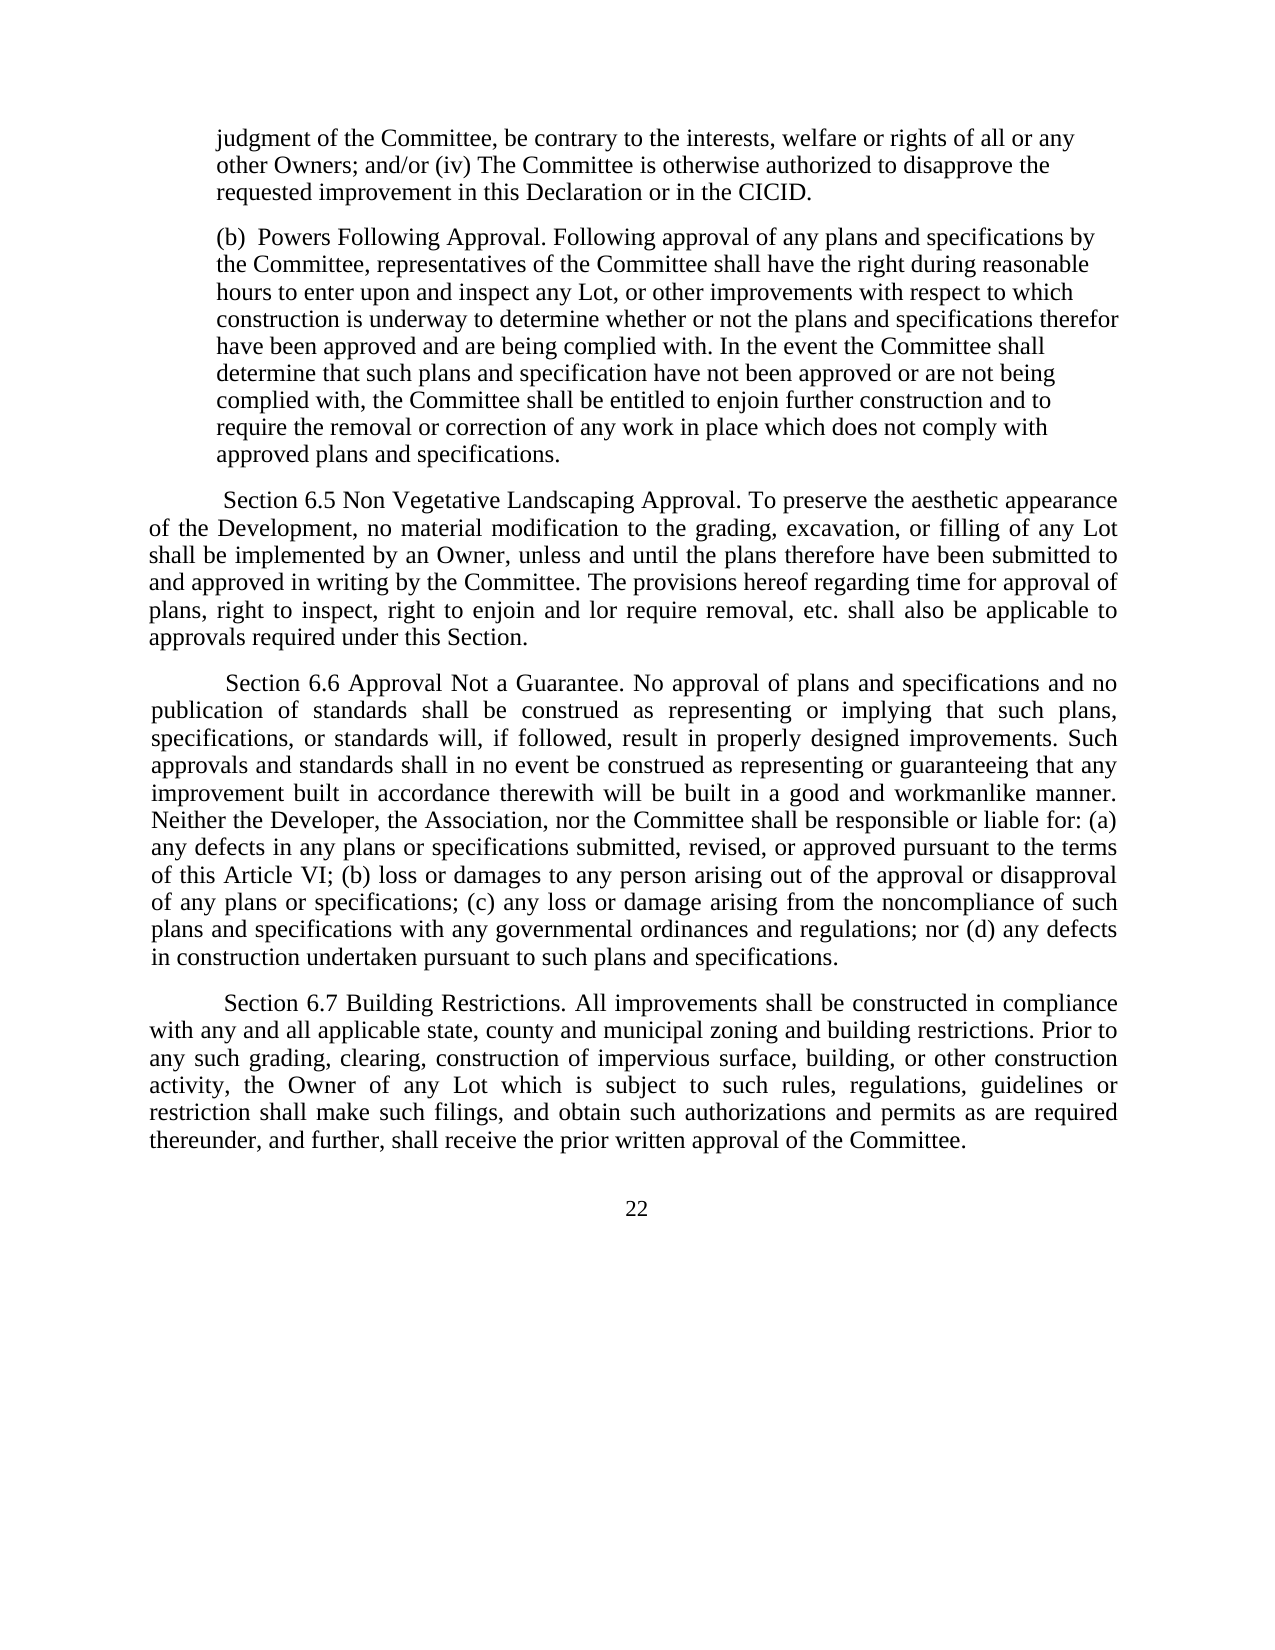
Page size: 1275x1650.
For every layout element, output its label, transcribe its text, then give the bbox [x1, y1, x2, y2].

text Section 6.6 Approval Not a Guarantee. No approval of plans and specifications and no publication of standards shall be construed as representing or implying that such plans, specifications, or standards will, if followed, result in properly designed improvements. Such approvals and standards shall in no event be construed as representing or guaranteeing that any improvement built in accordance therewith will be built in a good and workmanlike manner. Neither the Developer, the Association, nor the Committee shall be responsible or liable for: (a) any defects in any plans or specifications submitted, revised, or approved pursuant to the terms of this Article VI; (b) loss or damages to any person arising out of the approval or disapproval of any plans or specifications; (c) any loss or damage arising from the noncompliance of such plans and specifications with any governmental ordinances and regulations; nor (d) any defects in construction undertaken pursuant to such plans and specifications. [151, 669, 1119, 971]
text Section 6.7 Building Restrictions. All improvements shall be constructed in compliance with any and all applicable state, county and municipal zoning and building restrictions. Prior to any such grading, clearing, construction of impervious surface, building, or other construction activity, the Owner of any Lot which is subject to such rules, regulations, guidelines or restriction shall make such filings, and obtain such authorizations and permits as are required thereunder, and further, shall receive the prior written approval of the Committee. [149, 989, 1119, 1153]
text Section 6.5 Non Vegetative Landscaping Approval. To preserve the aesthetic appearance of the Development, no material modification to the grading, excavation, or filling of any Lot shall be implemented by an Owner, unless and until the plans therefore have been submitted to and approved in writing by the Committee. The provisions hereof regarding time for approval of plans, right to inspect, right to enjoin and lor require removal, etc. shall also be applicable to approvals required under this Section. [148, 487, 1119, 651]
list Powers Following Approval. Following approval of any plans and specifications by the Committee, representatives of the Committee shall have the right during reasonable hours to enter upon and inspect any Lot, or other improvements with respect to which construction is underway to determine whether or not the plans and specifications therefor have been approved and are being complied with. In the event the Committee shall determine that such plans and specification have not been approved or are not being complied with, the Committee shall be entitled to enjoin further construction and to require the removal or correction of any work in place which does not comply with approved plans and specifications. [216, 224, 1122, 468]
